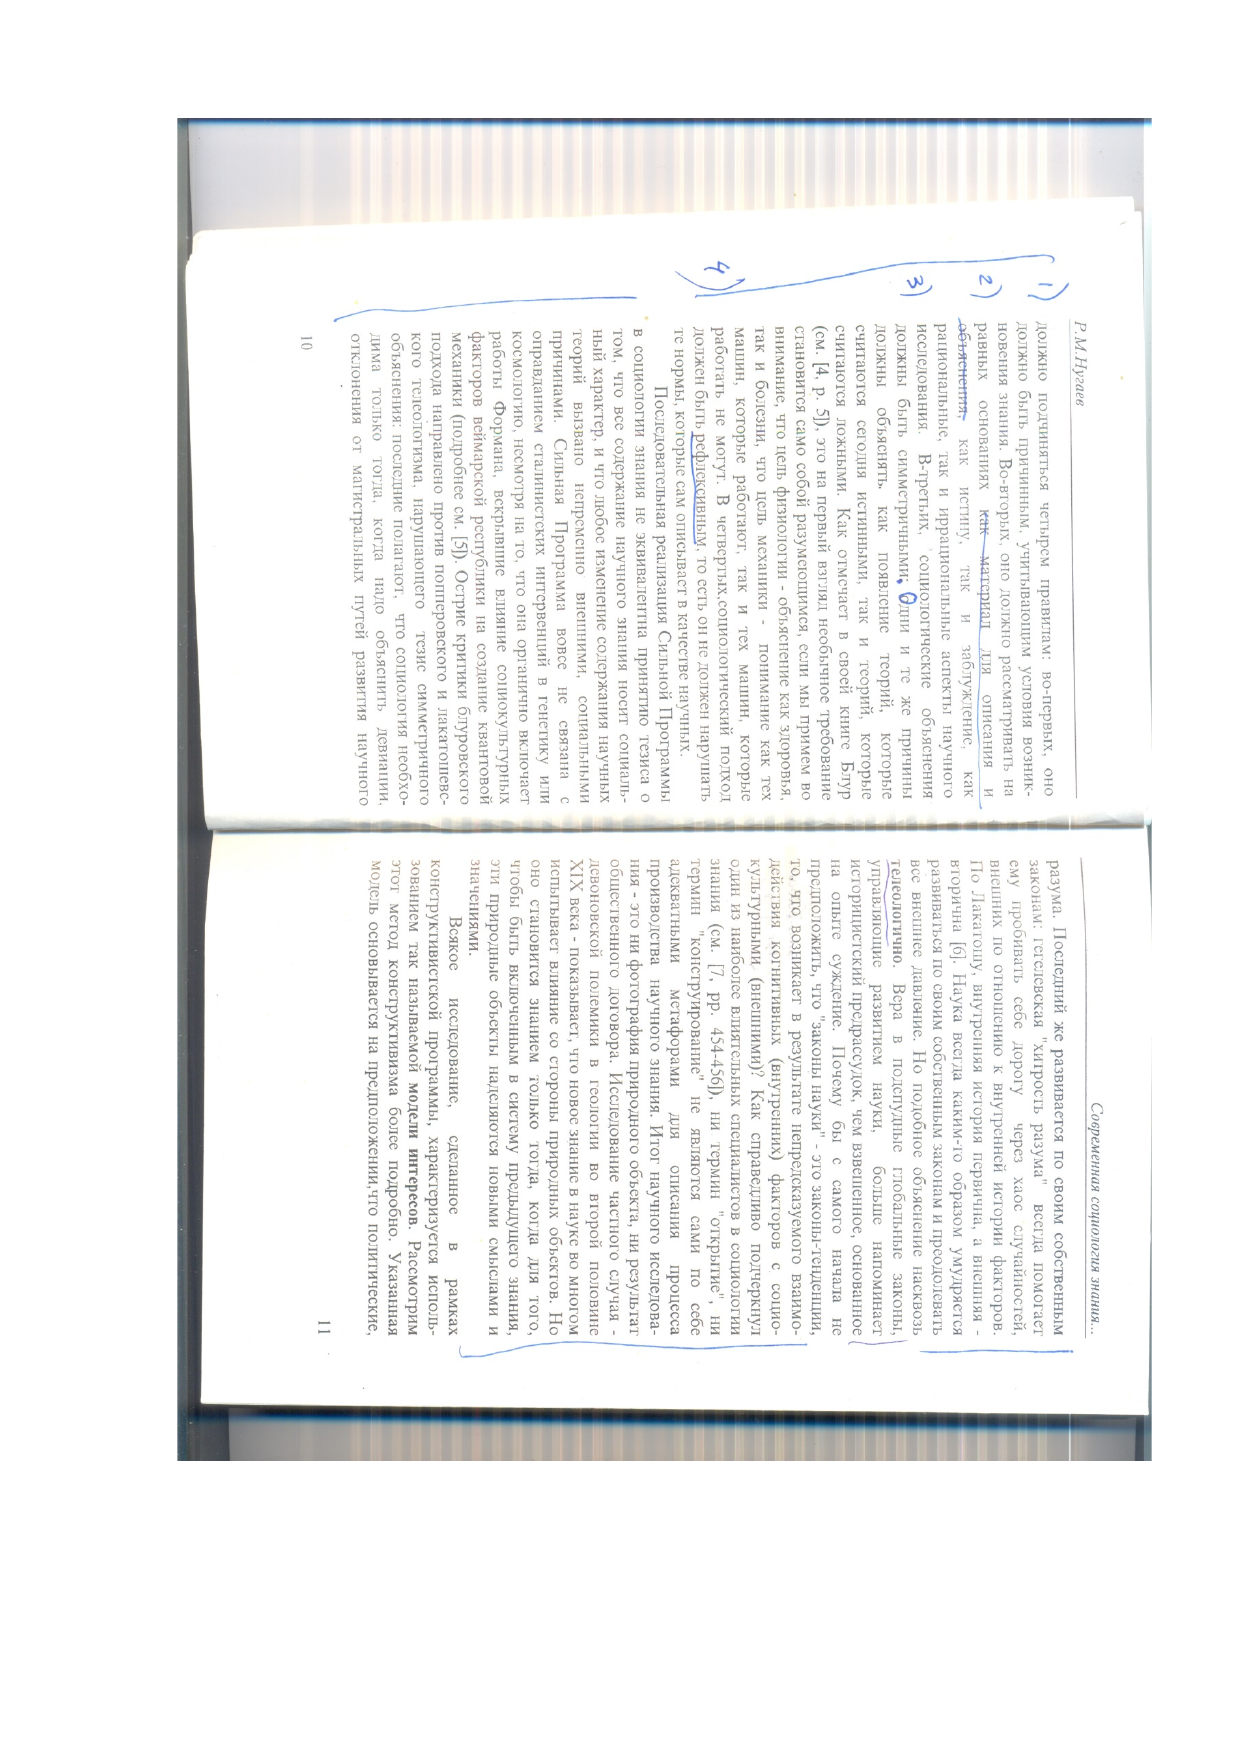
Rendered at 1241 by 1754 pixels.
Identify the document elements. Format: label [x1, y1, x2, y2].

picture [177, 118, 1152, 1461]
